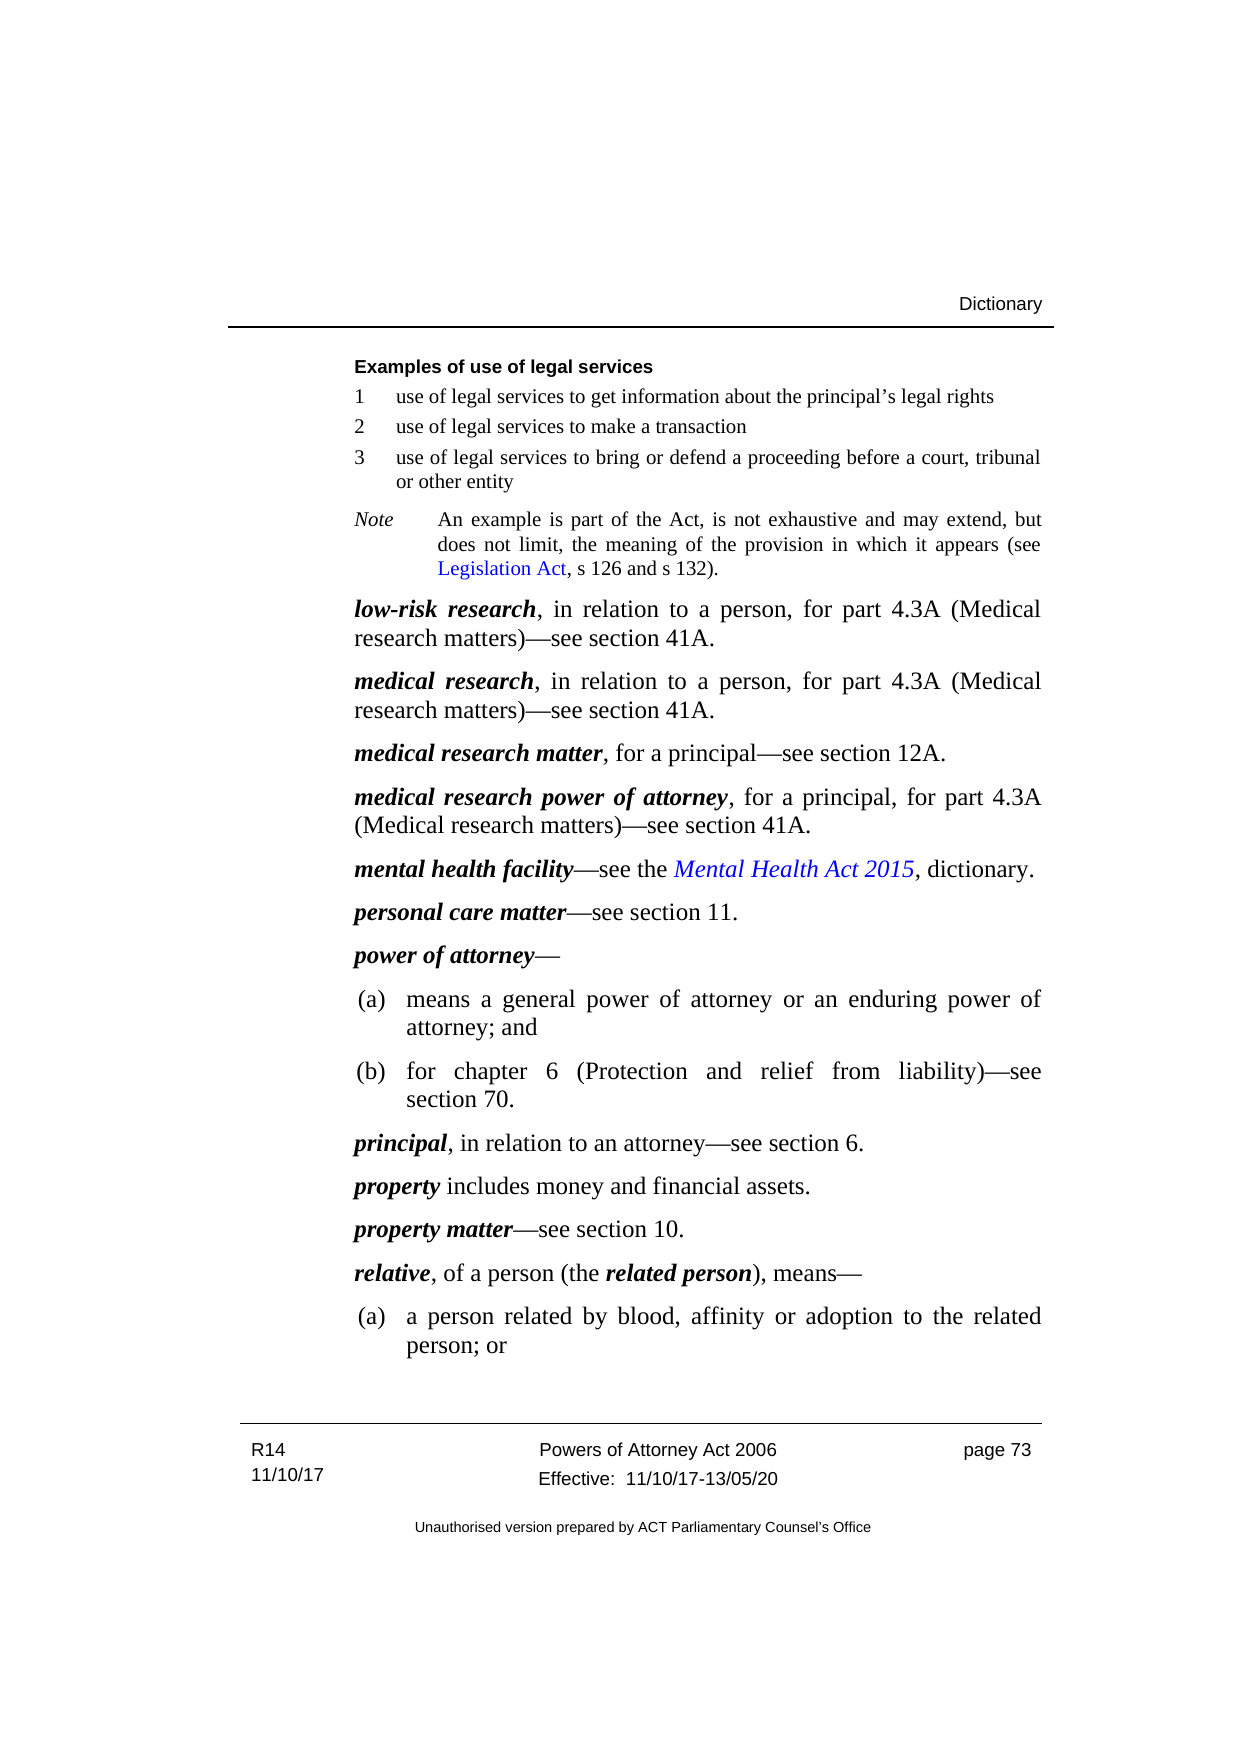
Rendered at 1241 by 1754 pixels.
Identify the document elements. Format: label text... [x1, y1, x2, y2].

text (b) for chapter 6 (Protection and relief from liability)—see section 70. [239, 1056, 1042, 1113]
text relative, of a person (the related person), means— [354, 1258, 1042, 1287]
text 3 use of legal services to bring or defend a proceeding before a court, tribunal or other entity [354, 445, 1042, 493]
text medical research power of attorney, for a principal, for part 4.3A (Medical research matters)—see section 41A. [354, 782, 1042, 839]
text principal, in relation to an attorney—see section 6. [354, 1128, 1042, 1157]
text 2 use of legal services to make a transaction [354, 414, 1042, 438]
text medical research, in relation to a person, for part 4.3A (Medical research matters)—see section 41A. [354, 666, 1042, 724]
text personal care matter—see section 11. [354, 897, 1042, 926]
text Examples of use of legal services [354, 356, 1042, 378]
text 1 use of legal services to get information about the principal’s legal rights [354, 384, 1042, 408]
text mental health facility—see the Mental Health Act 2015, dictionary. [354, 854, 1042, 882]
text medical research matter, for a principal—see section 12A. [354, 738, 1042, 767]
text Note An example is part of the Act, is not exhaustive and may extend, but does not limit, the meaning of the provision in which it appears (see Legislation Act, s 126 and s 132). [354, 507, 1042, 579]
text property matter—see section 10. [354, 1214, 1042, 1243]
text power of attorney— [354, 940, 1042, 969]
text low-risk research, in relation to a person, for part 4.3A (Medical research matters)—see section 41A. [354, 594, 1042, 652]
text (a) a person related by blood, affinity or adoption to the related person; or [239, 1301, 1042, 1359]
text (a) means a general power of attorney or an enduring power of attorney; and [239, 984, 1042, 1041]
text property includes money and financial assets. [354, 1171, 1042, 1200]
